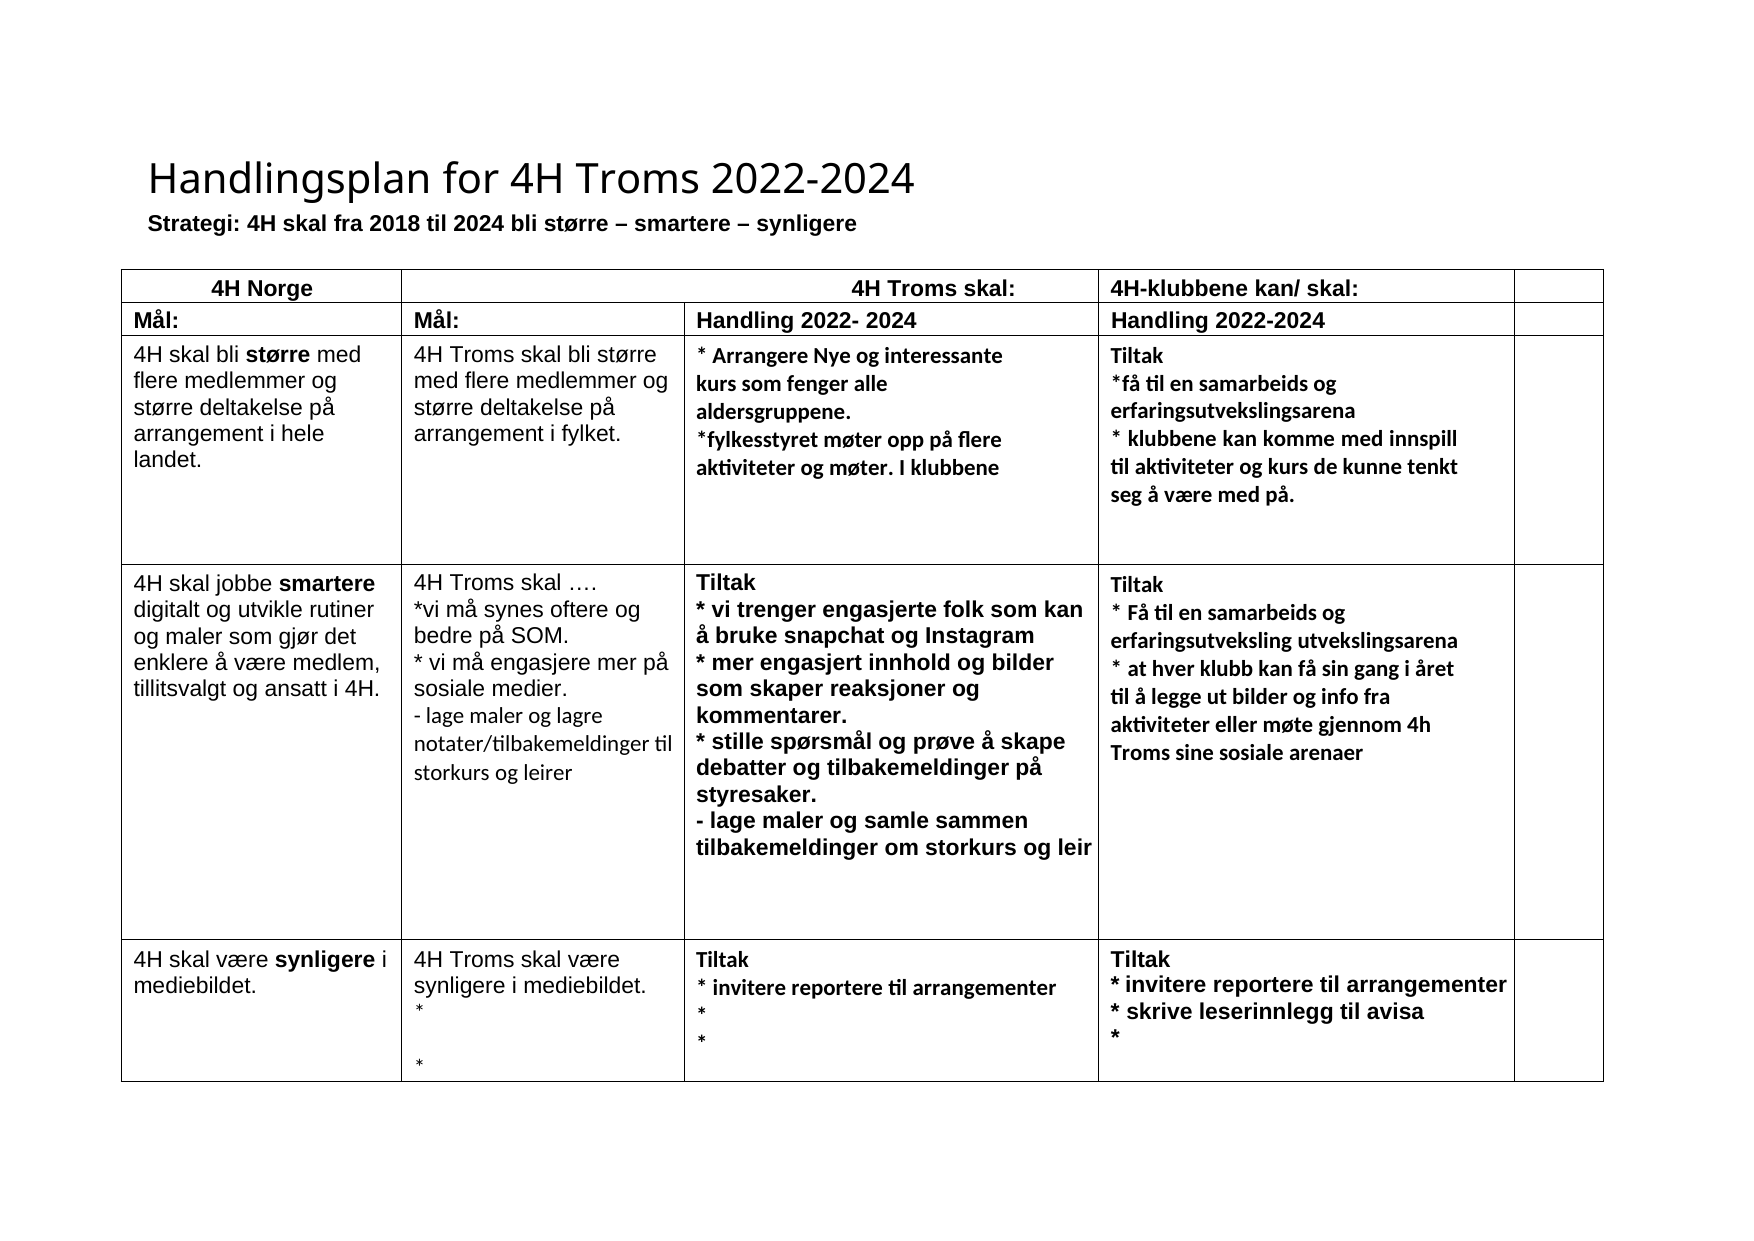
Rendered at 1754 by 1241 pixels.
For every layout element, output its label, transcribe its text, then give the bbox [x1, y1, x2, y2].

table_cell Mål: [122, 303, 401, 335]
table_cell Tiltak * invitere reportere til arrangementer * * [685, 940, 1098, 1081]
table_header 4H Norge [122, 270, 401, 302]
table_header 4H-klubbene kan/ skal: [1099, 270, 1514, 302]
table_cell [1515, 303, 1603, 335]
table_cell Mål: [402, 303, 684, 335]
table_cell [1515, 336, 1603, 564]
table_cell Tiltak *få til en samarbeids og erfaringsutvekslingsarena * klubbene kan komme med innspill til aktiviteter og kurs de kunne tenkt seg å være med på. [1099, 336, 1514, 564]
table_cell 4H skal bli større med flere medlemmer og større deltakelse på arrangement i hele landet. [122, 336, 401, 564]
table_cell Handling 2022- 2024 [685, 303, 1098, 335]
table_cell Tiltak vi trenger engasjerte folk som kan å bruke snapchat og Instagram mer engasjert innhold og bilder som skaper reaksjoner og kommentarer. stille spørsmål og prøve å skape debatter og tilbakemeldinger på styresaker. - lage maler og samle sammen tilbakemeldinger om storkurs og leir [685, 565, 1098, 939]
table_cell 4H Troms skal være synligere i mediebildet. * * [402, 940, 684, 1081]
table_cell * Arrangere Nye og interessante kurs som fenger alle aldersgruppene. *fylkesstyret møter opp på flere aktiviteter og møter. I klubbene [685, 336, 1098, 564]
table_cell 4H Troms skal bli større med flere medlemmer og større deltakelse på arrangement i fylket. [402, 336, 684, 564]
text Strategi: 4H skal fra 2018 til 2024 bli større – smartere – synligere [147, 210, 1616, 237]
table_cell 4H Troms skal …. *vi må synes oftere og bedre på SOM. * vi må engasjere mer på sosiale medier. - lage maler og lagre notater/tilbakemeldinger til storkurs og leirer [402, 565, 684, 939]
table_cell Handling 2022-2024 [1099, 303, 1514, 335]
table_cell Tiltak Få til en samarbeids og erfaringsutveksling utvekslingsarena at hver klubb kan få sin gang i året til å legge ut bilder og info fra aktiviteter eller møte gjennom 4h Troms sine sosiale arenaer [1099, 565, 1514, 939]
table_header [1515, 270, 1603, 302]
table_cell [1515, 940, 1603, 1081]
table_header 4H Troms skal: [402, 270, 1098, 302]
table_cell [1515, 565, 1603, 939]
title Handlingsplan for 4H Troms 2022-2024 [147, 149, 1616, 206]
table_cell 4H skal være synligere i mediebildet. [122, 940, 401, 1081]
table_cell Tiltak invitere reportere til arrangementer skrive leserinnlegg til avisa * [1099, 940, 1514, 1081]
table_cell 4H skal jobbe smartere digitalt og utvikle rutiner og maler som gjør det enklere å være medlem, tillitsvalgt og ansatt i 4H. [122, 565, 401, 939]
